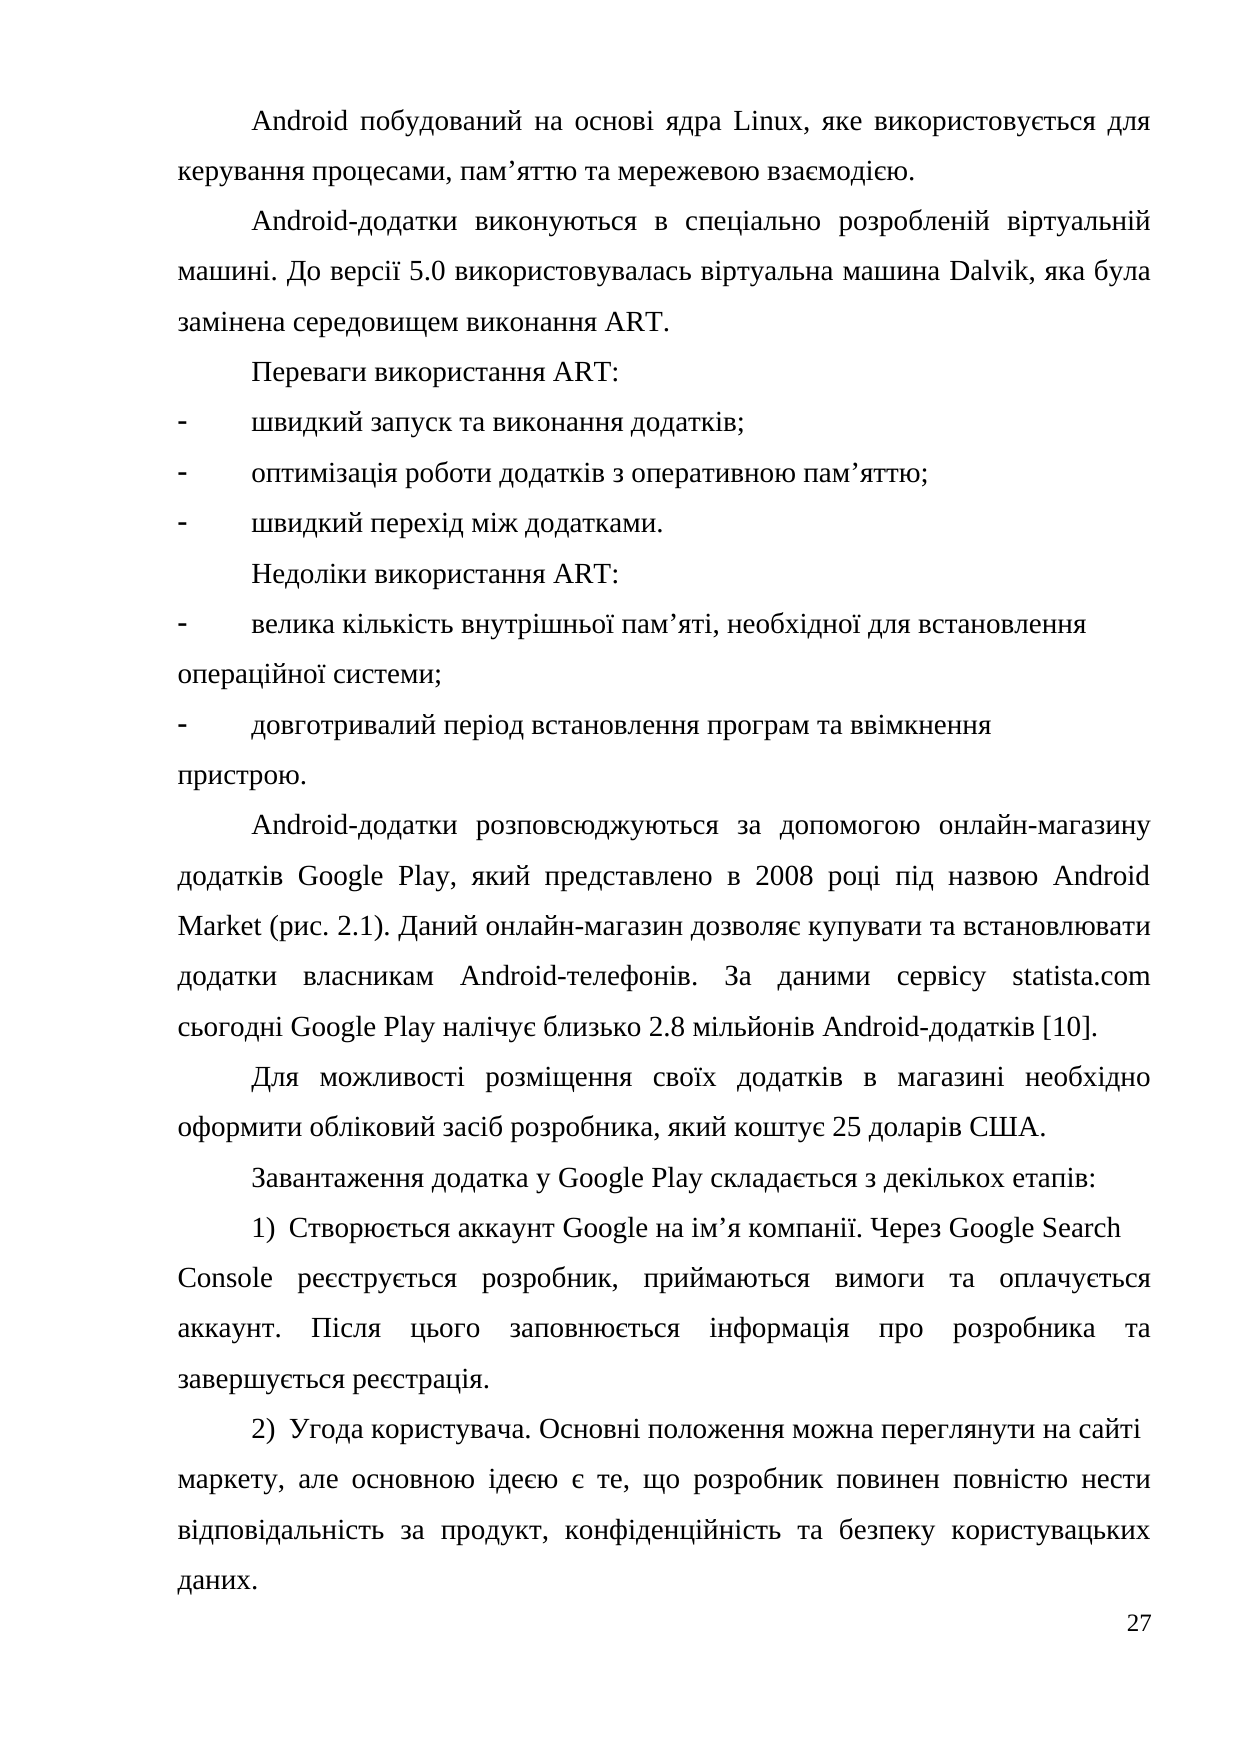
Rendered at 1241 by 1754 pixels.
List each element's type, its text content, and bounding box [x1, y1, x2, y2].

text маркету, але основною ідеєю є те, що розробник повинен повністю нести відповідальність за продукт, конфіденційність та безпеку користувацьких даних. [177, 1462, 1152, 1596]
list швидкий запуск та виконання додатків; [177, 404, 1152, 438]
text Завантаження додатка у Google Play складається з декількох етапів: [177, 1160, 1152, 1193]
text операційної системи; [177, 656, 1152, 690]
text Android-додатки розповсюджуються за допомогою онлайн-магазину додатків Google Play, який представлено в 2008 році під назвою Android Market (рис. 2.1). Даний онлайн-магазин дозволяє купувати та встановлювати додатки власникам Android-телефонів. За даними сервісу statista.com сьогодні Google Play налічує близько 2.8 мільйонів Android-додатків [10]. [177, 807, 1152, 1042]
text Android-додатки виконуються в спеціально розробленій віртуальній машині. До версії 5.0 використовувалась віртуальна машина Dalvik, яка була замінена середовищем виконання ART. [177, 203, 1152, 337]
list швидкий перехід між додатками. [177, 505, 1152, 539]
text Console реєструється розробник, приймаються вимоги та оплачується аккаунт. Після цього заповнюється інформація про розробника та завершується реєстрація. [177, 1260, 1152, 1394]
text Для можливості розміщення своїх додатків в магазині необхідно оформити обліковий засіб розробника, який коштує 25 доларів США. [177, 1059, 1152, 1143]
list довготривалий період встановлення програм та ввімкнення [177, 707, 1152, 740]
list оптимізація роботи додатків з оперативною пам’яттю; [177, 455, 1152, 488]
list Угода користувача. Основні положення можна переглянути на сайті [251, 1411, 1152, 1445]
list Створюється аккаунт Google на ім’я компанії. Через Google Search [251, 1210, 1152, 1243]
list велика кількість внутрішньої пам’яті, необхідної для встановлення [177, 606, 1152, 640]
text пристрою. [177, 757, 1152, 791]
text Переваги використання ART: [177, 354, 1152, 388]
text Недоліки використання ART: [177, 556, 1152, 589]
text Android побудований на основі ядра Linux, яке використовується для керування процесами, пам’яттю та мережевою взаємодією. [177, 103, 1152, 186]
